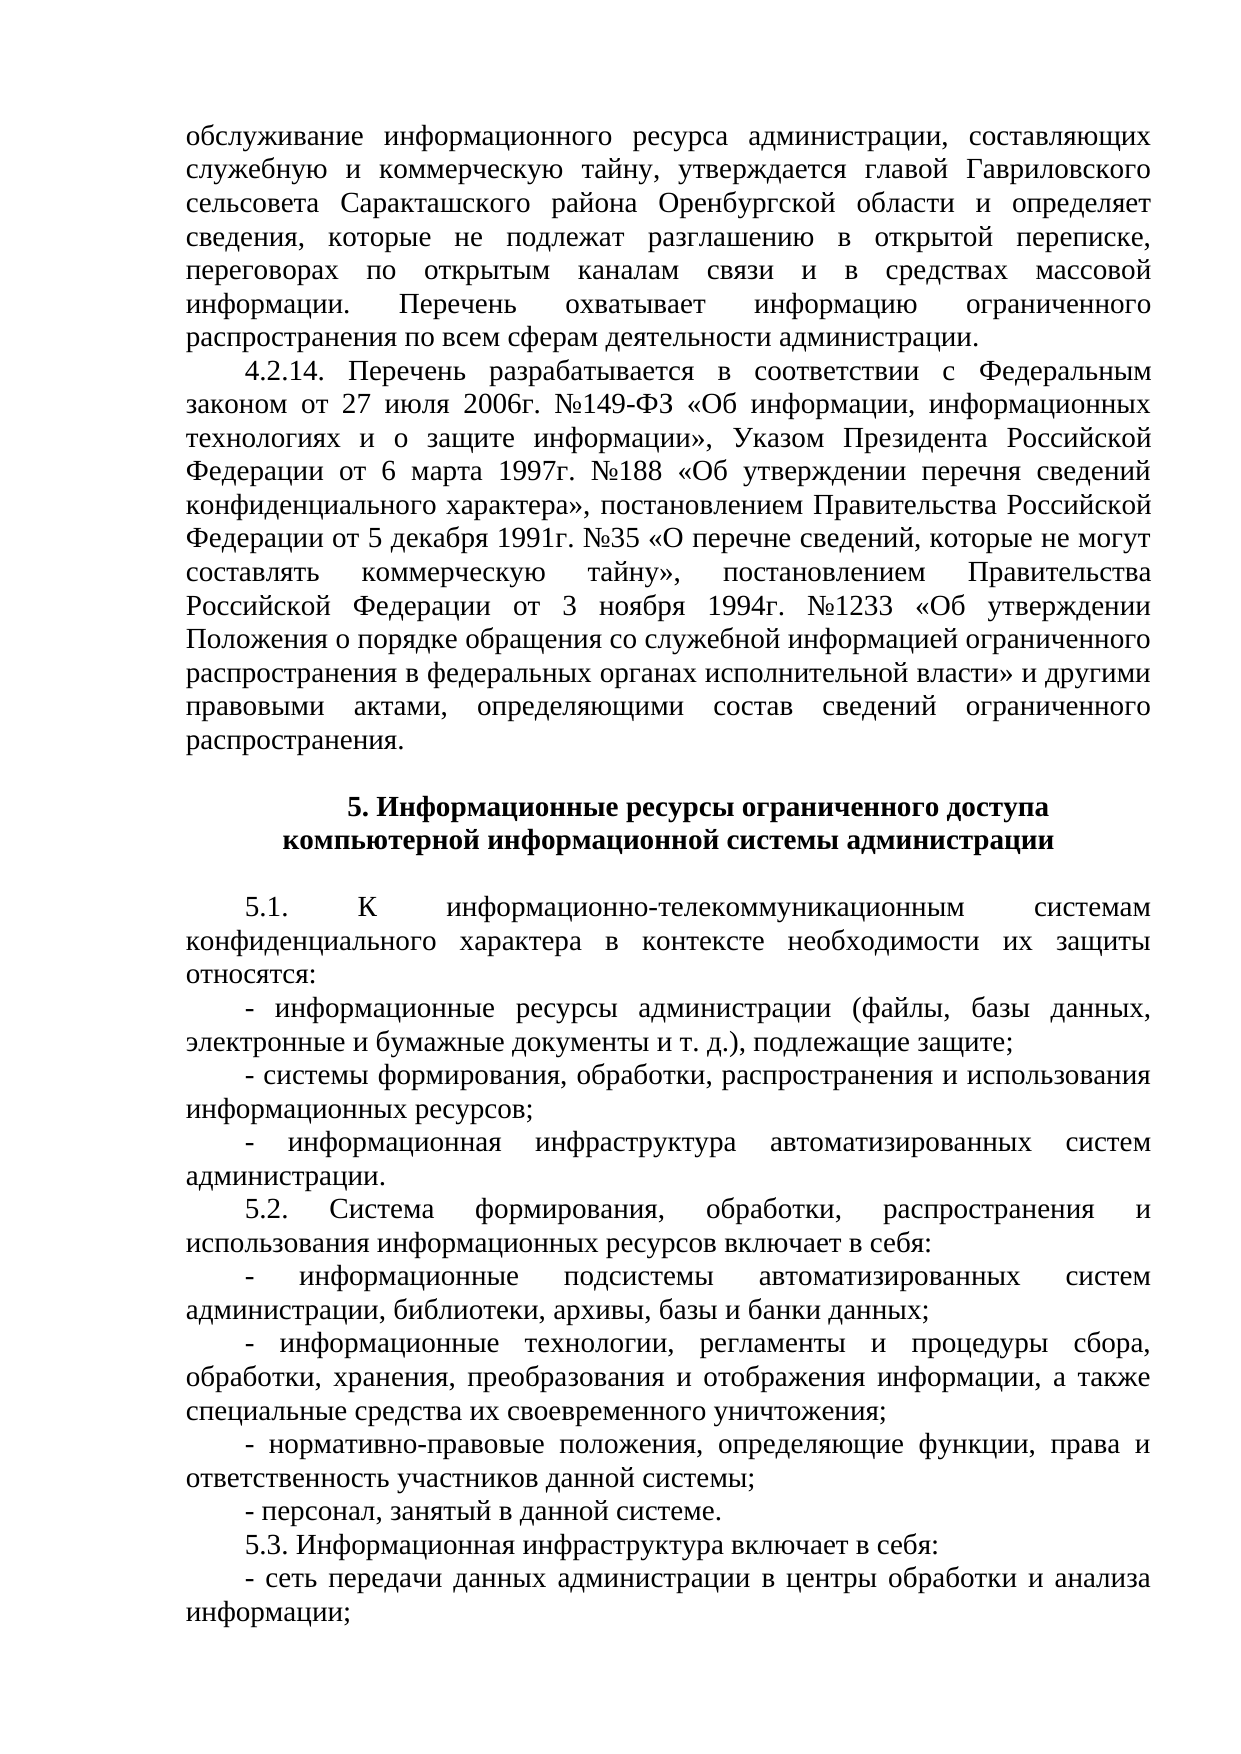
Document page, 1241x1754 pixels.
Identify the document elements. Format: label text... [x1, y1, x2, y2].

text - сеть передачи данных администрации в центры обработки и анализа информации; [186, 1560, 1152, 1627]
text - информационные ресурсы администрации (файлы, базы данных, электронные и бумажные документы и т. д.), подлежащие защите; [186, 990, 1152, 1057]
text - персонал, занятый в данной системе. [186, 1493, 1152, 1527]
text - информационная инфраструктура автоматизированных систем администрации. [186, 1124, 1152, 1191]
text - информационные технологии, регламенты и процедуры сбора, обработки, хранения, преобразования и отображения информации, а также специальные средства их своевременного уничтожения; [186, 1326, 1152, 1426]
text - информационные подсистемы автоматизированных систем администрации, библиотеки, архивы, базы и банки данных; [186, 1258, 1152, 1326]
text - системы формирования, обработки, распространения и использования информационных ресурсов; [186, 1057, 1152, 1124]
text 5.2. Система формирования, обработки, распространения и использования информационных ресурсов включает в себя: [186, 1191, 1152, 1258]
text - нормативно-правовые положения, определяющие функции, права и ответственность участников данной системы; [186, 1426, 1152, 1493]
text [186, 118, 1152, 353]
subtitle 5. Информационные ресурсы ограниченного доступа компьютерной информационной системы администрации [186, 789, 1152, 856]
text 4.2.14. Перечень разрабатывается в соответствии с Федеральным законом от 27 июля 2006г. №149-ФЗ «Об информации, информационных технологиях и о защите информации», Указом Президента Российской Федерации от 6 марта 1997г. №188 «Об утверждении перечня сведений конфиденциального характера», постановлением Правительства Российской Федерации от 5 декабря 1991г. №35 «О перечне сведений, которые не могут составлять коммерческую тайну», постановлением Правительства Российской Федерации от 3 ноября 1994г. №1233 «Об утверждении Положения о порядке обращения со служебной информацией ограниченного распространения в федеральных органах исполнительной власти» и другими правовыми актами, определяющими состав сведений ограниченного распространения. [186, 353, 1152, 755]
text 5.1. К информационно-телекоммуникационным системам конфиденциального характера в контексте необходимости их защиты относятся: [186, 889, 1152, 990]
text 5.3. Информационная инфраструктура включает в себя: [186, 1527, 1152, 1560]
